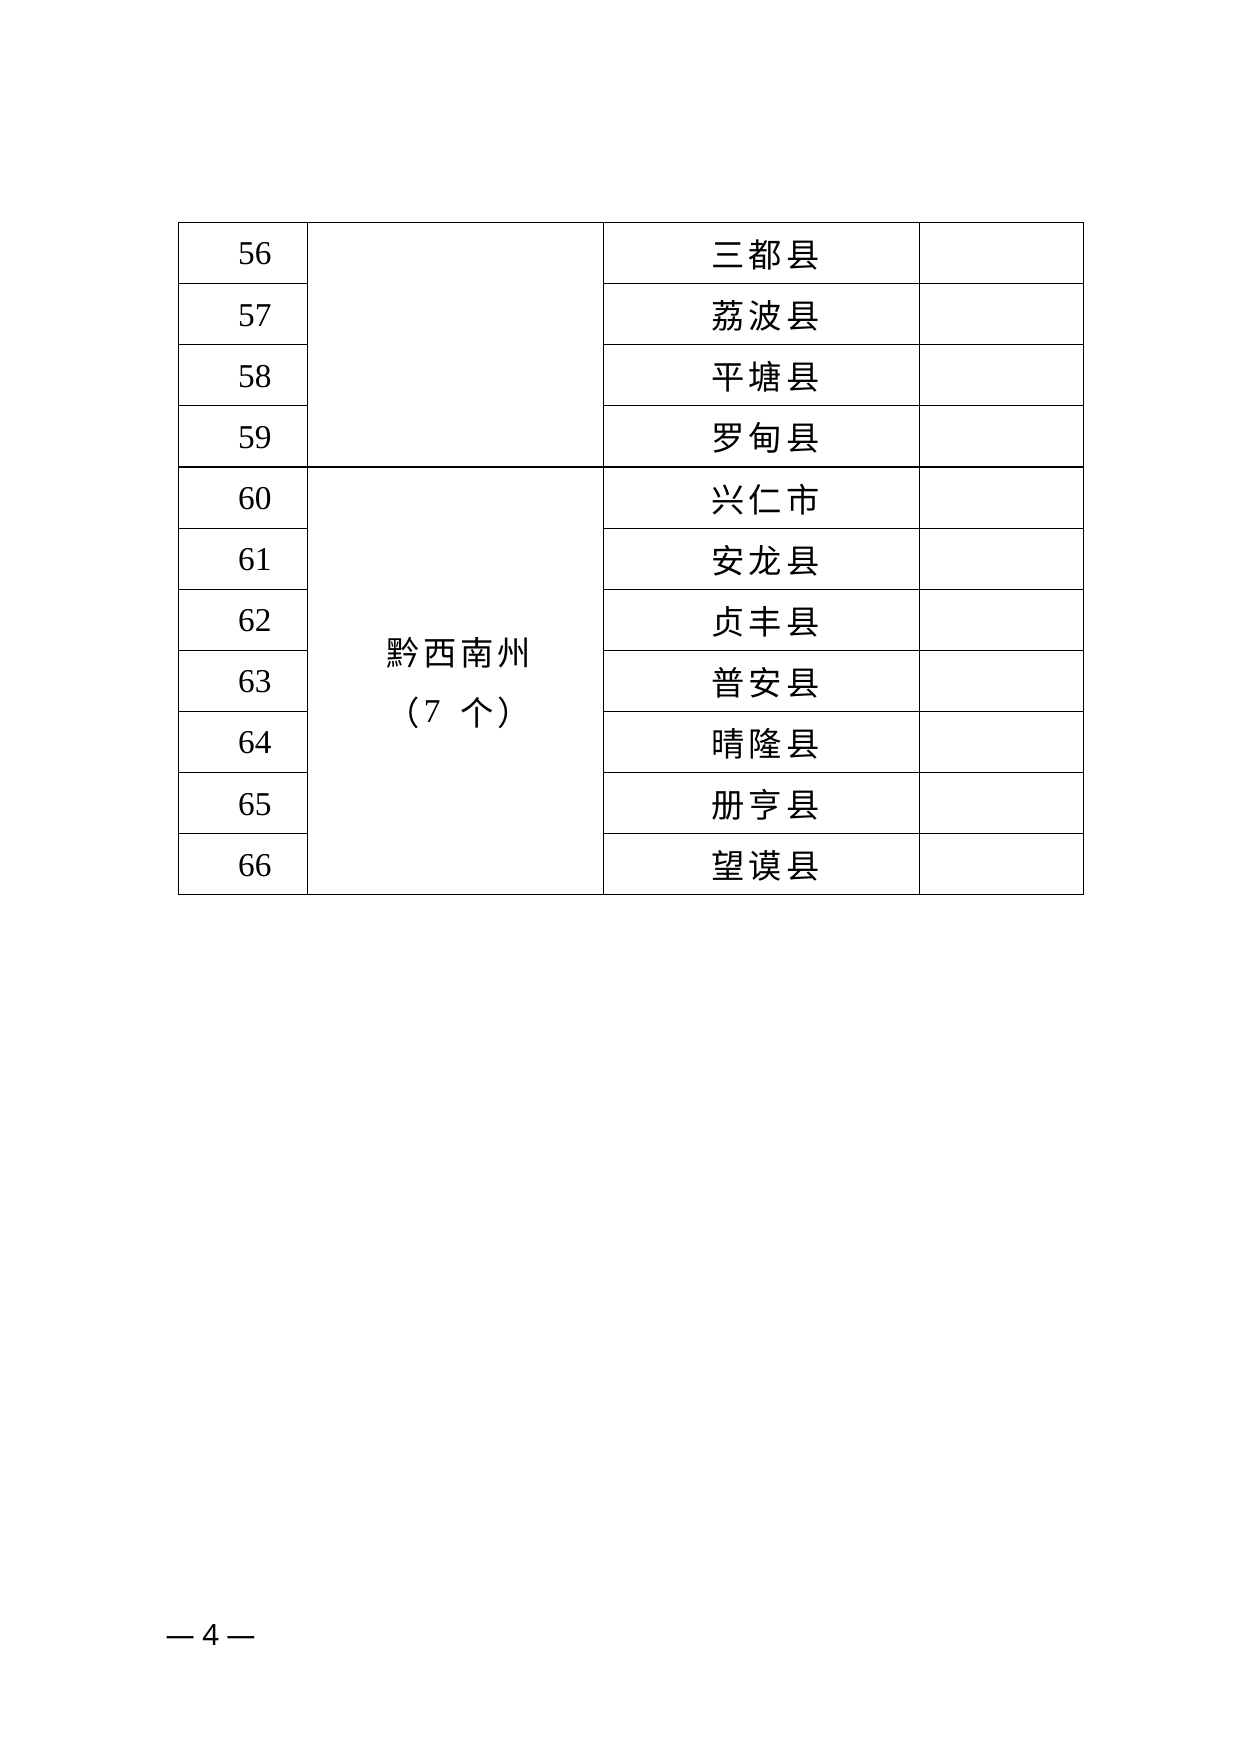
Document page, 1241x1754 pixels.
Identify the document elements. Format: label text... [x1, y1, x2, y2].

table_cell [920, 284, 1083, 344]
table_cell 56 [179, 223, 307, 283]
table_cell 59 [179, 406, 307, 466]
table_cell 荔波县 [604, 284, 919, 344]
table_cell 贞丰县 [604, 590, 919, 650]
table_cell [920, 406, 1083, 466]
table_cell [920, 590, 1083, 650]
table_cell [920, 529, 1083, 589]
table_cell 兴仁市 [604, 468, 919, 527]
table_cell [920, 468, 1083, 527]
table_cell [920, 651, 1083, 711]
table_cell 罗甸县 [604, 406, 919, 466]
table_cell [920, 223, 1083, 283]
table_cell 57 [179, 284, 307, 344]
table_cell 62 [179, 590, 307, 650]
table_cell 普安县 [604, 651, 919, 711]
table_cell 65 [179, 773, 307, 833]
table_cell 平塘县 [604, 345, 919, 405]
table_cell [920, 773, 1083, 833]
table_cell 黔西南州 （7个） [308, 468, 603, 894]
table_cell 64 [179, 712, 307, 772]
table_cell 册亨县 [604, 773, 919, 833]
table_cell [920, 345, 1083, 405]
table_cell 晴隆县 [604, 712, 919, 772]
table_cell 66 [179, 834, 307, 894]
table_cell 安龙县 [604, 529, 919, 589]
table_cell 三都县 [604, 223, 919, 283]
table_cell [920, 834, 1083, 894]
table_cell 58 [179, 345, 307, 405]
table_cell 望谟县 [604, 834, 919, 894]
table_cell 60 [179, 468, 307, 527]
table_cell [920, 712, 1083, 772]
table_cell 63 [179, 651, 307, 711]
table_cell 61 [179, 529, 307, 589]
